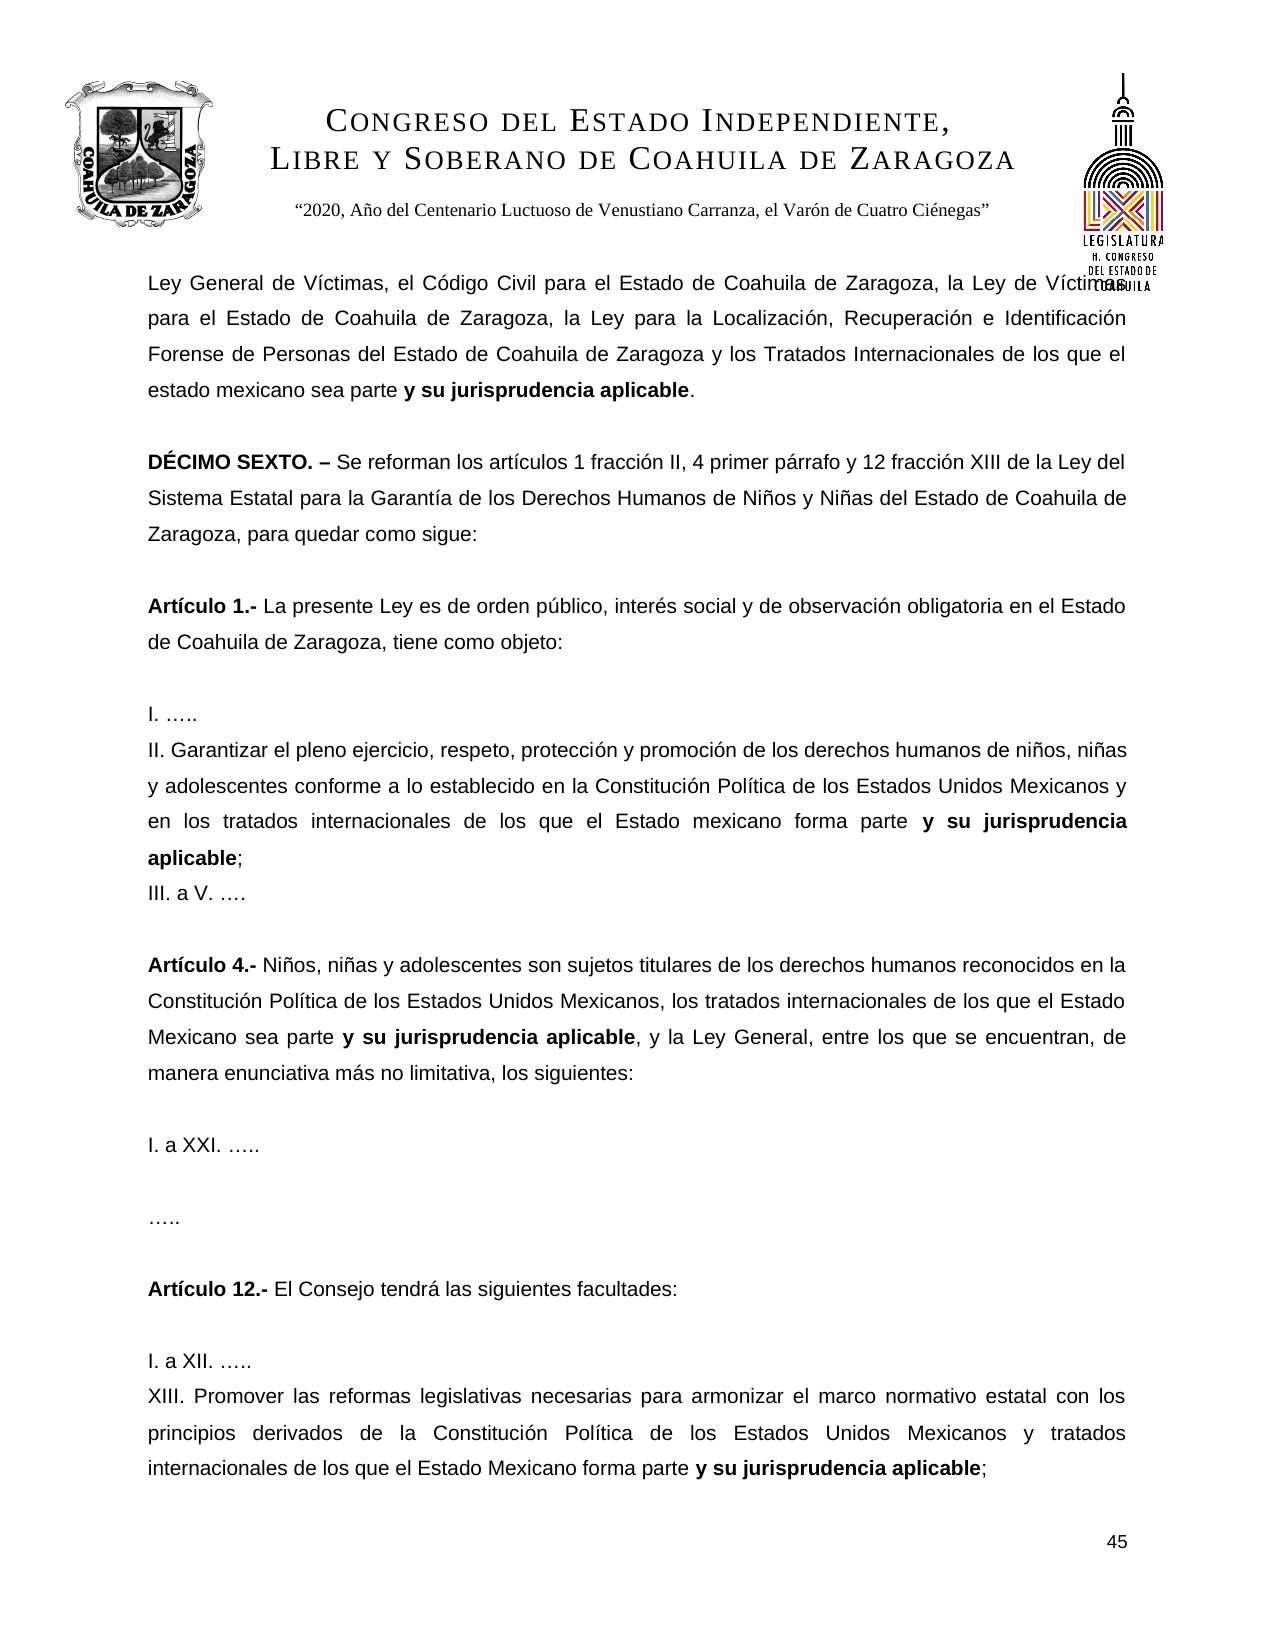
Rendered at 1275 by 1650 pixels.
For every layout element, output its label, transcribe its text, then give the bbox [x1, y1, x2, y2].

text III. a V. …. [148, 881, 1127, 905]
picture [64, 81, 213, 227]
text I. a XII. ….. [148, 1348, 1127, 1372]
text XIII. Promover las reformas legislativas necesarias para armonizar el marco normativo estatal con los principios derivados de la Constitución Política de los Estados Unidos Mexicanos y tratados internacionales de los que el Estado Mexicano forma parte y su jurisprudencia aplicable; [148, 1384, 1127, 1480]
text Artículo 12.- El Consejo tendrá las siguientes facultades: [148, 1277, 1127, 1301]
text DÉCIMO SEXTO. – Se reforman los artículos 1 fracción II, 4 primer párrafo y 12 fracción XIII de la Ley del Sistema Estatal para la Garantía de los Derechos Humanos de Niños y Niñas del Estado de Coahuila de Zaragoza, para quedar como sigue: [148, 450, 1127, 546]
text II. Garantizar el pleno ejercicio, respeto, protección y promoción de los derechos humanos de niños, niñas y adolescentes conforme a lo establecido en la Constitución Política de los Estados Unidos Mexicanos y en los tratados internacionales de los que el Estado mexicano forma parte y su jurisprudencia aplicable; [148, 737, 1127, 869]
text I. ….. [148, 702, 1127, 726]
text I. a XXI. ….. [148, 1133, 1127, 1157]
text ….. [148, 1205, 1127, 1229]
picture [1083, 73, 1164, 291]
text Artículo 1.- La presente Ley es de orden público, interés social y de observación obligatoria en el Estado de Coahuila de Zaragoza, tiene como objeto: [148, 594, 1127, 654]
text Artículo 4.- Niños, niñas y adolescentes son sujetos titulares de los derechos humanos reconocidos en la Constitución Política de los Estados Unidos Mexicanos, los tratados internacionales de los que el Estado Mexicano sea parte y su jurisprudencia aplicable, y la Ley General, entre los que se encuentran, de manera enunciativa más no limitativa, los siguientes: [148, 953, 1127, 1085]
